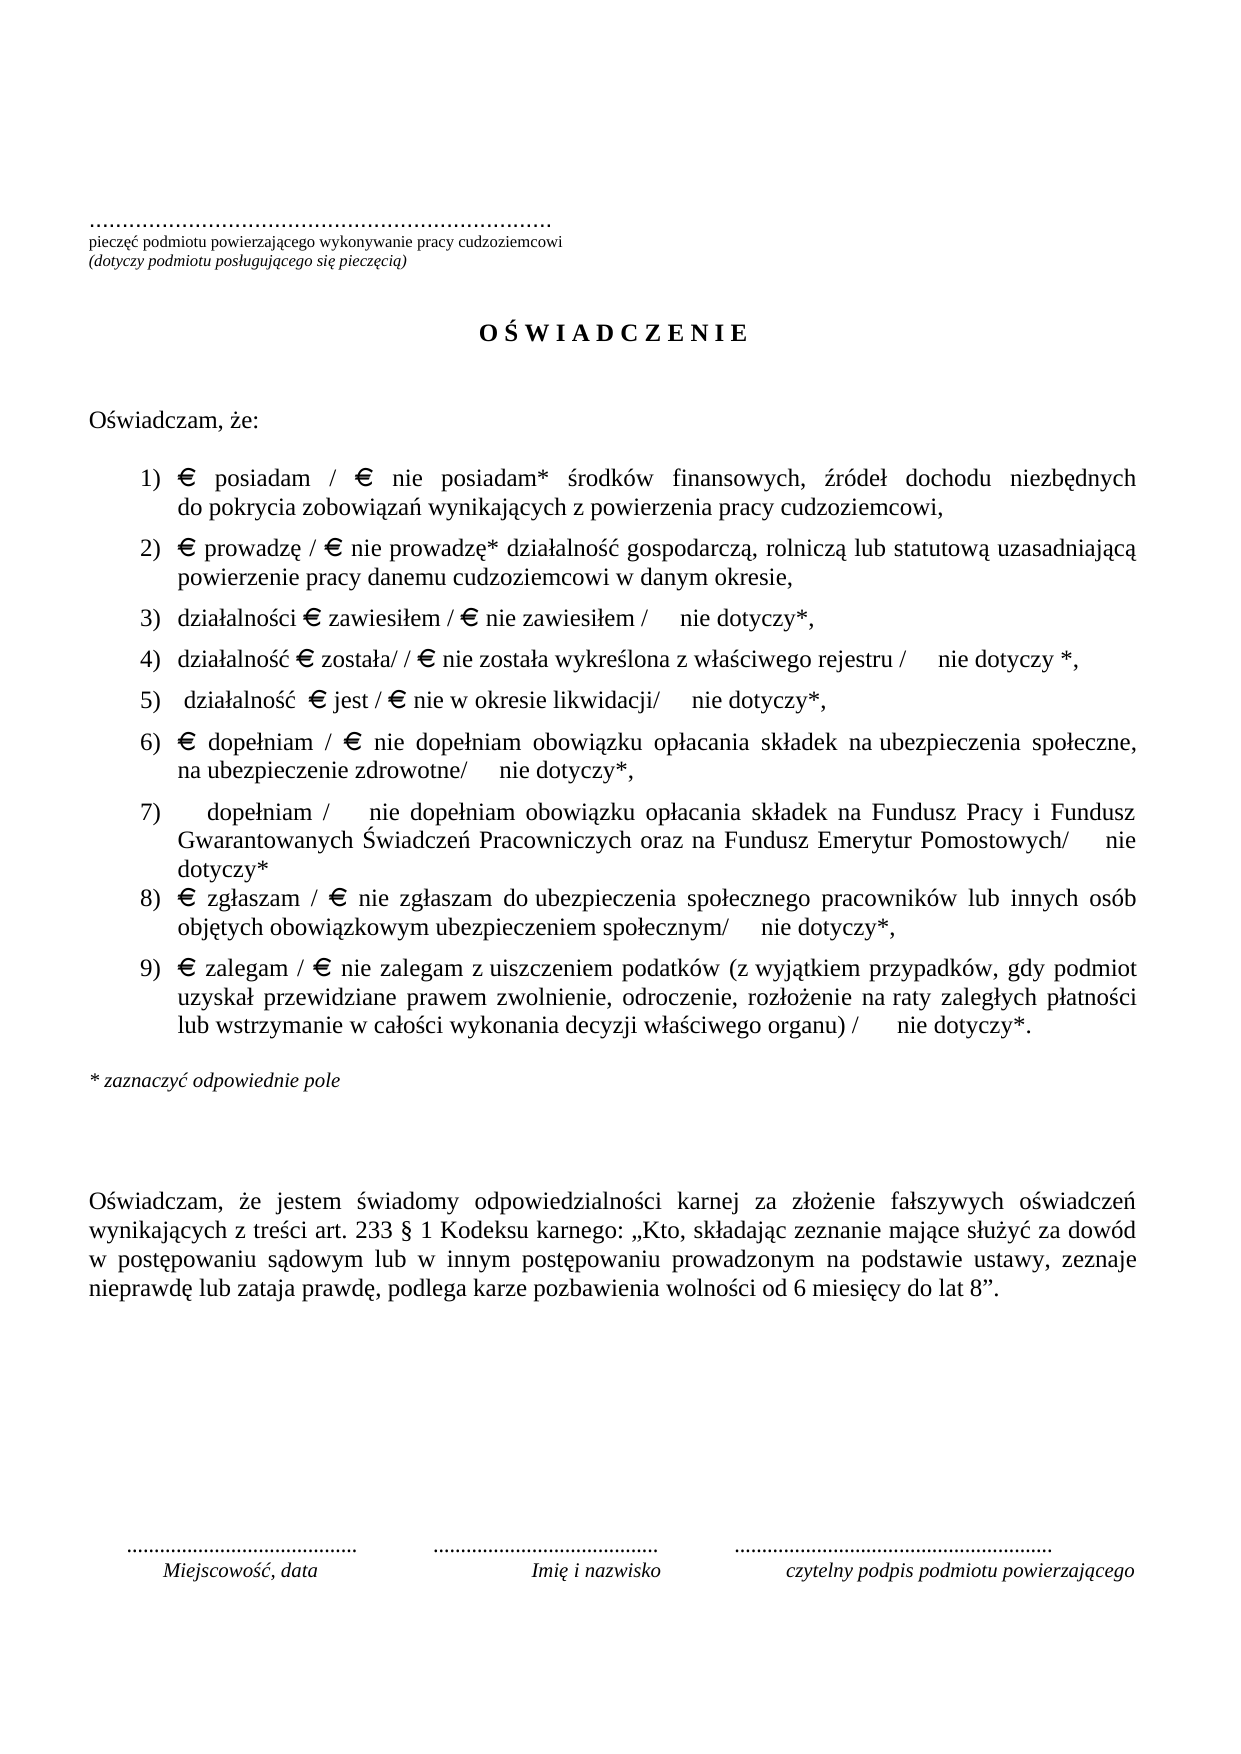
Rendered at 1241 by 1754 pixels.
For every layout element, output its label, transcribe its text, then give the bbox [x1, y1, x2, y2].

text ...................................................................... [88, 204, 1137, 232]
text …………………………………… ………………………………….. …………………………………………………. [88, 1530, 1137, 1558]
text Oświadczam, że: [88, 405, 1137, 434]
text pieczęć podmiotu powierzającego wykonywanie pracy cudzoziemcowi [88, 232, 1137, 251]
list posiadam / nie posiadam* środków finansowych, źródeł dochodu niezbędnych do pokrycia zobowiązań wynikających z powierzenia pracy cudzoziemcowi, [140, 463, 1137, 520]
list działalność została/ / nie została wykreślona z właściwego rejestru /  nie dotyczy *, [140, 644, 1137, 673]
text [88, 1558, 1137, 1582]
list działalność jest / nie w okresie likwidacji/  nie dotyczy*, [140, 685, 1137, 714]
list zalegam / nie zalegam z uiszczeniem podatków (z wyjątkiem przypadków, gdy podmiot uzyskał przewidziane prawem zwolnienie, odroczenie, rozłożenie na raty zaległych płatności lub wstrzymanie w całości wykonania decyzji właściwego organu) /  nie dotyczy*. [140, 953, 1137, 1039]
text Oświadczam, że jestem świadomy odpowiedzialności karnej za złożenie fałszywych oświadczeń wynikających z treści art. 233 § 1 Kodeksu karnego: „Kto, składając zeznanie mające służyć za dowód w postępowaniu sądowym lub w innym postępowaniu prowadzonym na podstawie ustawy, zeznaje nieprawdę lub zataja prawdę, podlega karze pozbawienia wolności od 6 miesięcy do lat 8”. [88, 1186, 1137, 1301]
list dopełniam / nie dopełniam obowiązku opłacania składek na ubezpieczenia społeczne, na ubezpieczenie zdrowotne/  nie dotyczy*, [140, 727, 1137, 784]
text * zaznaczyć odpowiednie pole [88, 1068, 1137, 1092]
text (dotyczy podmiotu posługującego się pieczęcią) [88, 251, 1137, 270]
list  dopełniam /  nie dopełniam obowiązku opłacania składek na Fundusz Pracy i Fundusz Gwarantowanych Świadczeń Pracowniczych oraz na Fundusz Emerytur Pomostowych/  nie dotyczy* [140, 797, 1137, 883]
list działalności zawiesiłem / nie zawiesiłem /  nie dotyczy*, [140, 603, 1137, 632]
list zgłaszam / nie zgłaszam do ubezpieczenia społecznego pracowników lub innych osób objętych obowiązkowym ubezpieczeniem społecznym/  nie dotyczy*, [140, 883, 1137, 940]
list prowadzę / nie prowadzę* działalność gospodarczą, rolniczą lub statutową uzasadniającą powierzenie pracy danemu cudzoziemcowi w danym okresie, [140, 533, 1137, 590]
text O Ś W I A D C Z E N I E [88, 318, 1137, 347]
